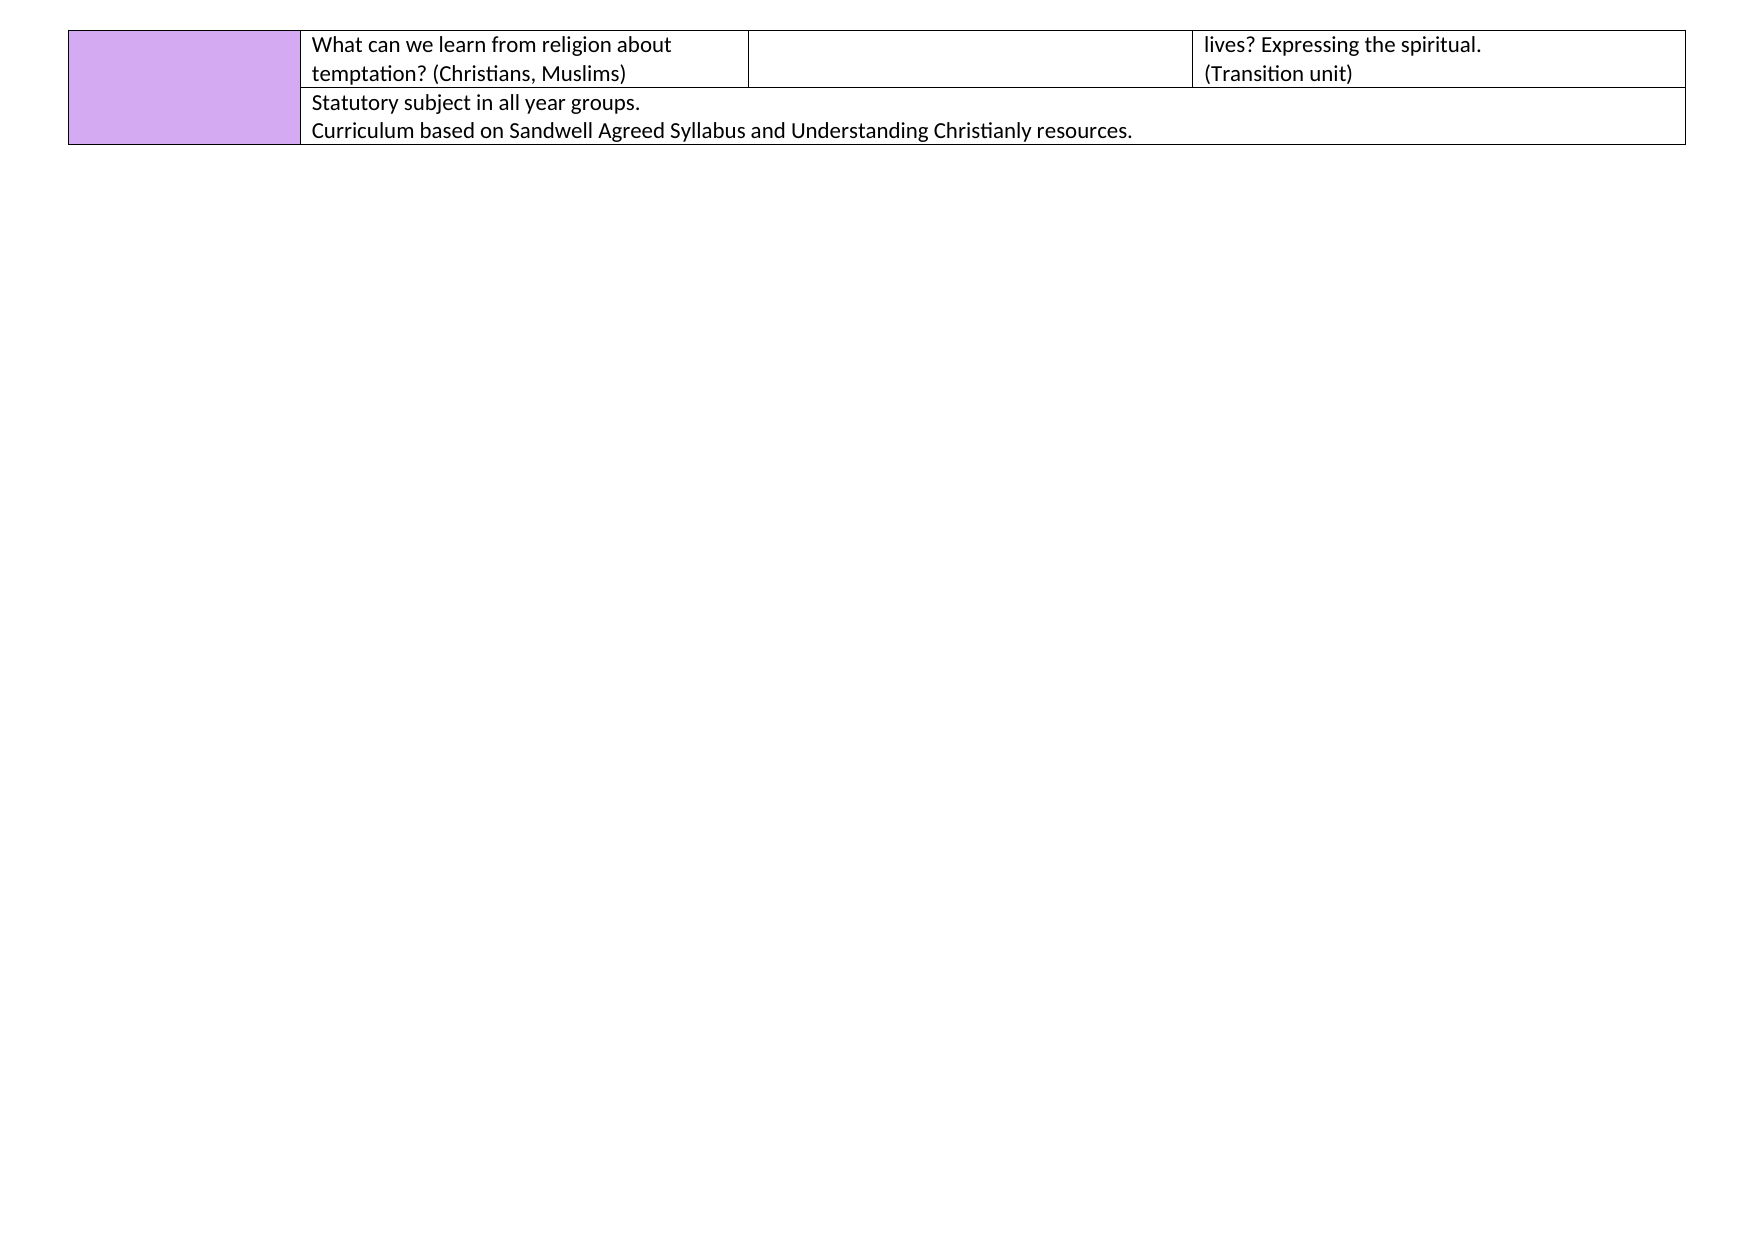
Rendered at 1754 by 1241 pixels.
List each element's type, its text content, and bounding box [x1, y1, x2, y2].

table_cell Statutory subject in all year groups. Curriculum based on Sandwell Agreed Syllabus and Understanding Christianly resources. [301, 88, 1685, 144]
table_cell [301, 31, 748, 87]
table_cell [1193, 31, 1685, 87]
table_cell RE [69, 31, 300, 144]
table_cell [749, 31, 1192, 87]
